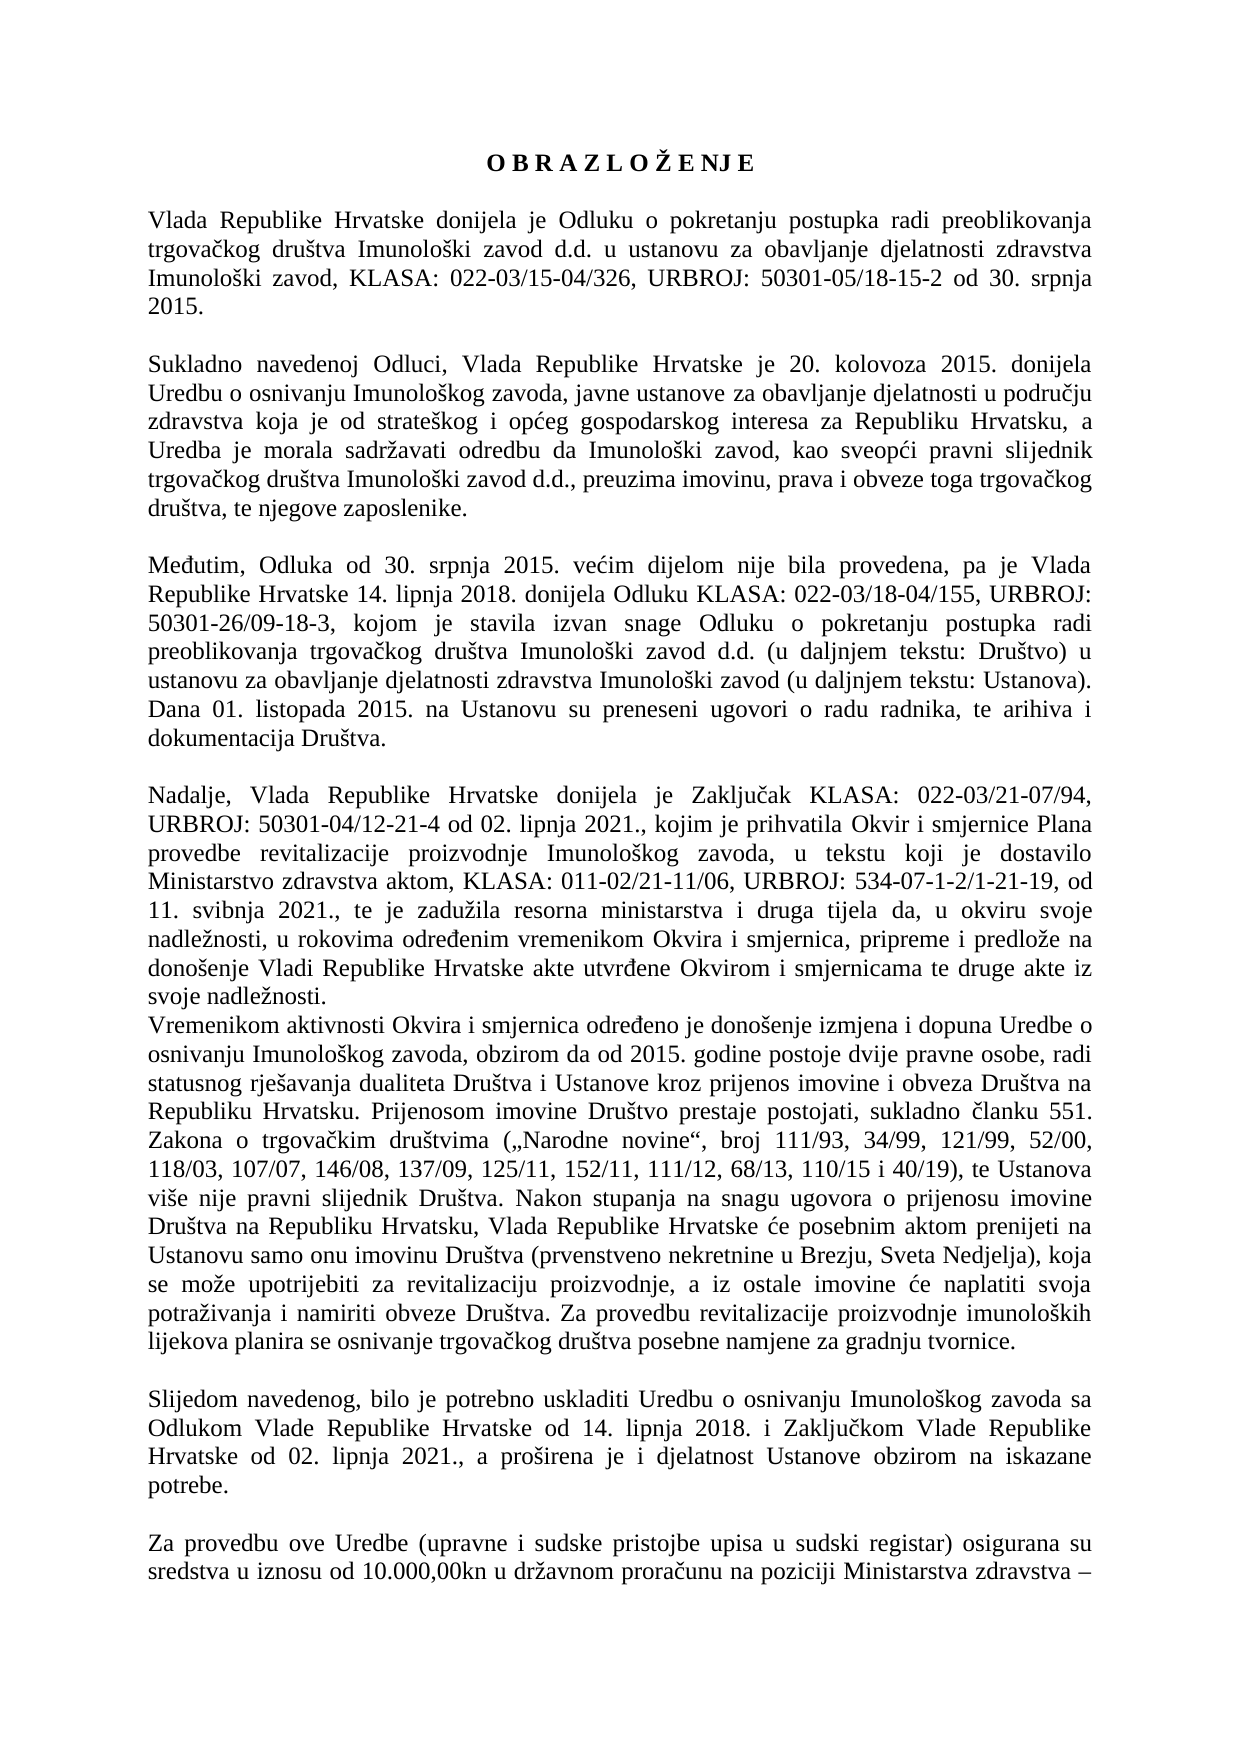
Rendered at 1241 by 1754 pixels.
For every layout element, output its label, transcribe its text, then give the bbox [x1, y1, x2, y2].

text Nadalje, Vlada Republike Hrvatske donijela je Zaključak KLASA: 022-03/21-07/94, URBROJ: 50301-04/12-21-4 od 02. lipnja 2021., kojim je prihvatila Okvir i smjernice Plana provedbe revitalizacije proizvodnje Imunološkog zavoda, u tekstu koji je dostavilo Ministarstvo zdravstva aktom, KLASA: 011-02/21-11/06, URBROJ: 534-07-1-2/1-21-19, od 11. svibnja 2021., te je zadužila resorna ministarstva i druga tijela da, u okviru svoje nadležnosti, u rokovima određenim vremenikom Okvira i smjernica, pripreme i predlože na donošenje Vladi Republike Hrvatske akte utvrđene Okvirom i smjernicama te druge akte iz svoje nadležnosti. [148, 780, 1093, 1010]
text Vlada Republike Hrvatske donijela je Odluku o pokretanju postupka radi preoblikovanja trgovačkog društva Imunološki zavod d.d. u ustanovu za obavljanje djelatnosti zdravstva Imunološki zavod, KLASA: 022-03/15-04/326, URBROJ: 50301-05/18-15-2 od 30. srpnja 2015. [148, 205, 1093, 320]
text Međutim, Odluka od 30. srpnja 2015. većim dijelom nije bila provedena, pa je Vlada Republike Hrvatske 14. lipnja 2018. donijela Odluku KLASA: 022-03/18-04/155, URBROJ: 50301-26/09-18-3, kojom je stavila izvan snage Odluku o pokretanju postupka radi preoblikovanja trgovačkog društva Imunološki zavod d.d. (u daljnjem tekstu: Društvo) u ustanovu za obavljanje djelatnosti zdravstva Imunološki zavod (u daljnjem tekstu: Ustanova). Dana 01. listopada 2015. na Ustanovu su preneseni ugovori o radu radnika, te arihiva i dokumentacija Društva. [148, 550, 1093, 751]
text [148, 1528, 1093, 1585]
text Vremenikom aktivnosti Okvira i smjernica određeno je donošenje izmjena i dopuna Uredbe o osnivanju Imunološkog zavoda, obzirom da od 2015. godine postoje dvije pravne osobe, radi statusnog rješavanja dualiteta Društva i Ustanove kroz prijenos imovine i obveza Društva na Republiku Hrvatsku. Prijenosom imovine Društvo prestaje postojati, sukladno članku 551. Zakona o trgovačkim društvima („Narodne novine“, broj 111/93, 34/99, 121/99, 52/00, 118/03, 107/07, 146/08, 137/09, 125/11, 152/11, 111/12, 68/13, 110/15 i 40/19), te Ustanova više nije pravni slijednik Društva. Nakon stupanja na snagu ugovora o prijenosu imovine Društva na Republiku Hrvatsku, Vlada Republike Hrvatske će posebnim aktom prenijeti na Ustanovu samo onu imovinu Društva (prvenstveno nekretnine u Brezju, Sveta Nedjelja), koja se može upotrijebiti za revitalizaciju proizvodnje, a iz ostale imovine će naplatiti svoja potraživanja i namiriti obveze Društva. Za provedbu revitalizacije proizvodnje imunoloških lijekova planira se osnivanje trgovačkog društva posebne namjene za gradnju tvornice. [148, 1010, 1093, 1355]
text O B R A Z L O Ž E NJ E [148, 148, 1093, 176]
text Slijedom navedenog, bilo je potrebno uskladiti Uredbu o osnivanju Imunološkog zavoda sa Odlukom Vlade Republike Hrvatske od 14. lipnja 2018. i Zaključkom Vlade Republike Hrvatske od 02. lipnja 2021., a proširena je i djelatnost Ustanove obzirom na iskazane potrebe. [148, 1384, 1093, 1499]
text Sukladno navedenoj Odluci, Vlada Republike Hrvatske je 20. kolovoza 2015. donijela Uredbu o osnivanju Imunološkog zavoda, javne ustanove za obavljanje djelatnosti u području zdravstva koja je od strateškog i općeg gospodarskog interesa za Republiku Hrvatsku, a Uredba je morala sadržavati odredbu da Imunološki zavod, kao sveopći pravni slijednik trgovačkog društva Imunološki zavod d.d., preuzima imovinu, prava i obveze toga trgovačkog društva, te njegove zaposlenike. [148, 349, 1093, 521]
